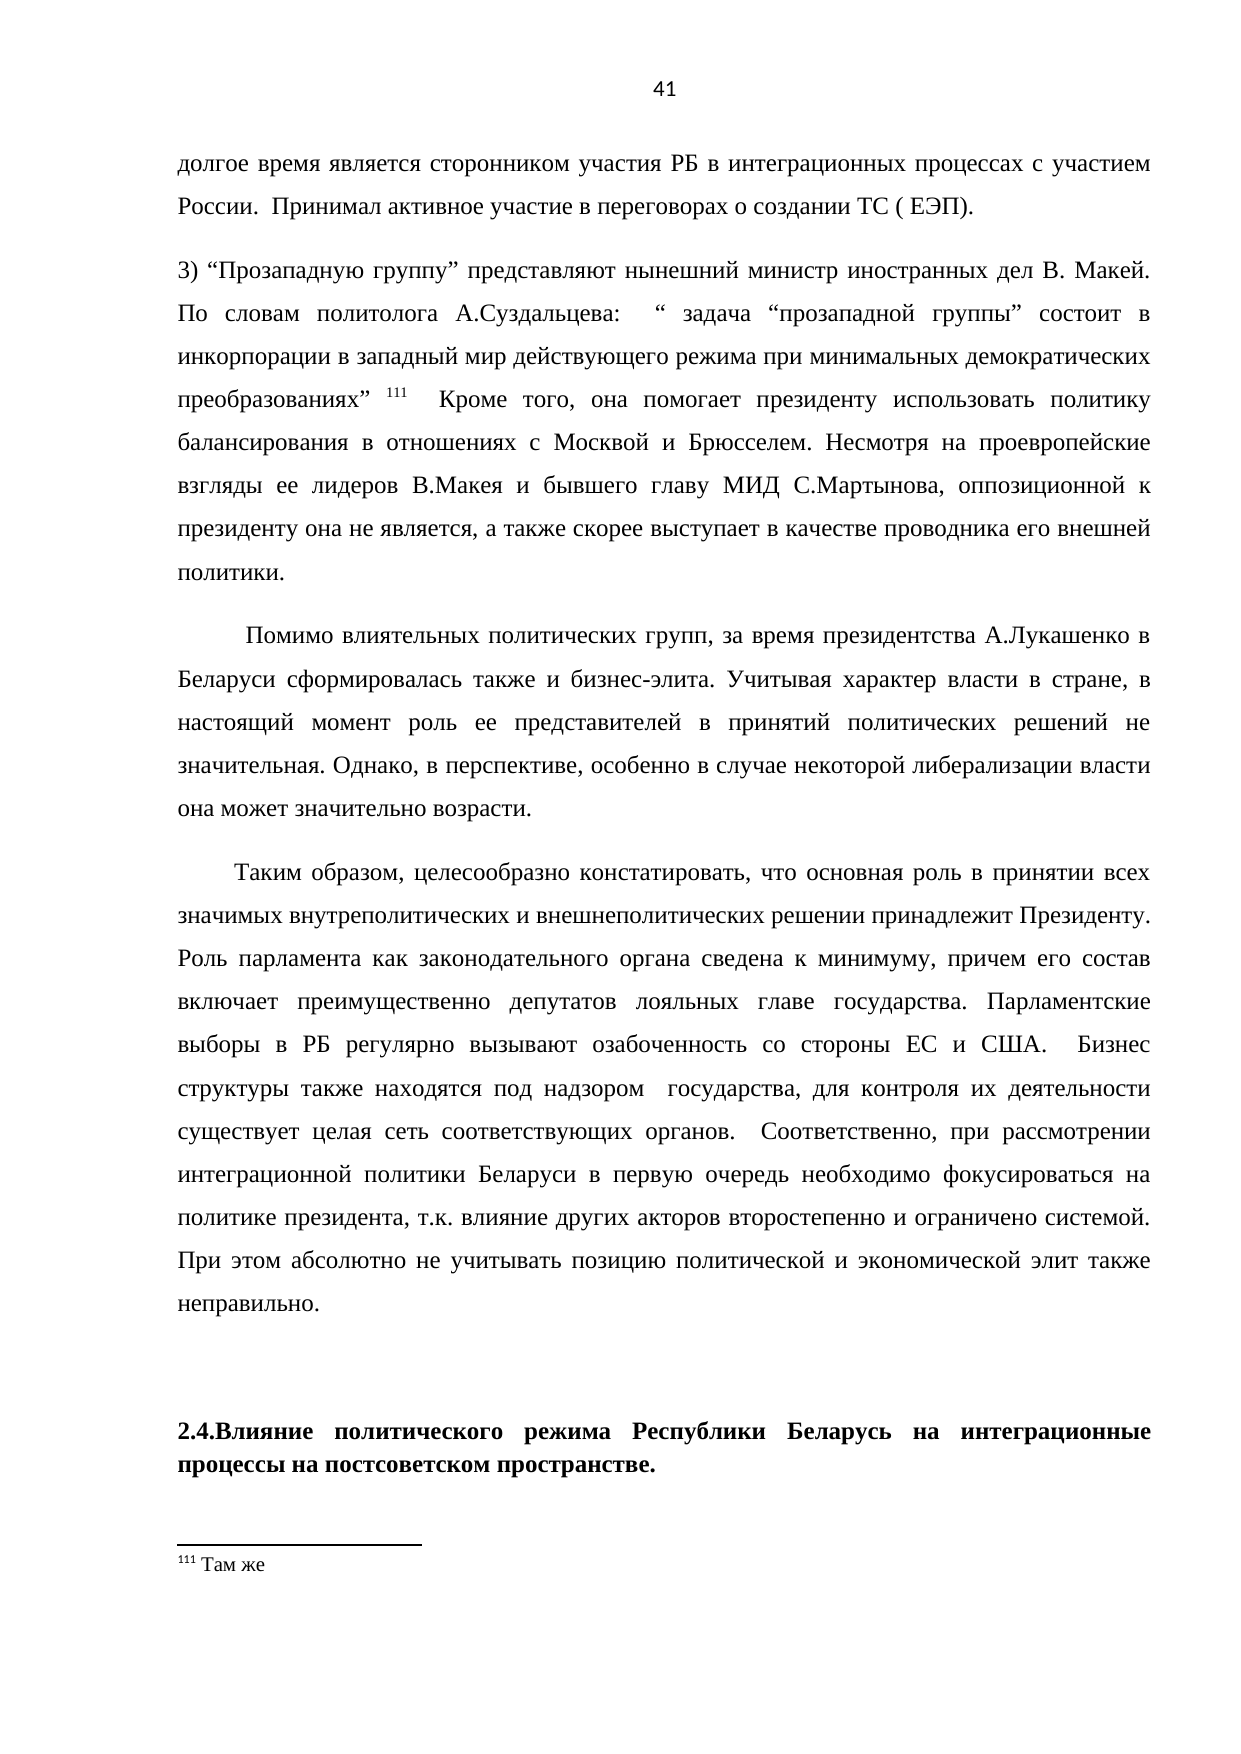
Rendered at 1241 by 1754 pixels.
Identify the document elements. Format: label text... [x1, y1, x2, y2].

text Помимо влиятельных политических групп, за время президентства А.Лукашенко в Беларуси сформировалась также и бизнес-элита. Учитывая характер власти в стране, в настоящий момент роль ее представителей в принятий политических решений не значительная. Однако, в перспективе, особенно в случае некоторой либерализации власти она может значительно возрасти. [177, 621, 1152, 822]
text 3) “Прозападную группу” представляют нынешний министр иностранных дел В. Макей. По словам политолога А.Суздальцева: “ задача “прозападной группы” состоит в инкорпорации в западный мир действующего режима при минимальных демократических преобразованиях” Кроме того, она помогает президенту использовать политику балансирования в отношениях с Москвой и Брюсселем. Несмотря на проевропейские взгляды ее лидеров В.Макея и бывшего главу МИД С.Мартынова, оппозиционной к президенту она не является, а также скорее выступает в качестве проводника его внешней политики. [177, 255, 1152, 585]
subtitle 2.4.Влияние политического режима Республики Беларусь на интеграционные процессы на постсоветском пространстве. [177, 1416, 1152, 1478]
text Таким образом, целесообразно констатировать, что основная роль в принятии всех значимых внутреполитических и внешнеполитических решении принадлежит Президенту. Роль парламента как законодательного органа сведена к минимуму, причем его состав включает преимущественно депутатов лояльных главе государства. Парламентские выборы в РБ регулярно вызывают озабоченность со стороны ЕС и США. Бизнес структуры также находятся под надзором государства, для контроля их деятельности существует целая сеть соответствующих органов. Соответственно, при рассмотрении интеграционной политики Беларуси в первую очередь необходимо фокусироваться на политике президента, т.к. влияние других акторов второстепенно и ограничено системой. При этом абсолютно не учитывать позицию политической и экономической элит также неправильно. [177, 857, 1152, 1317]
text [177, 148, 1152, 219]
